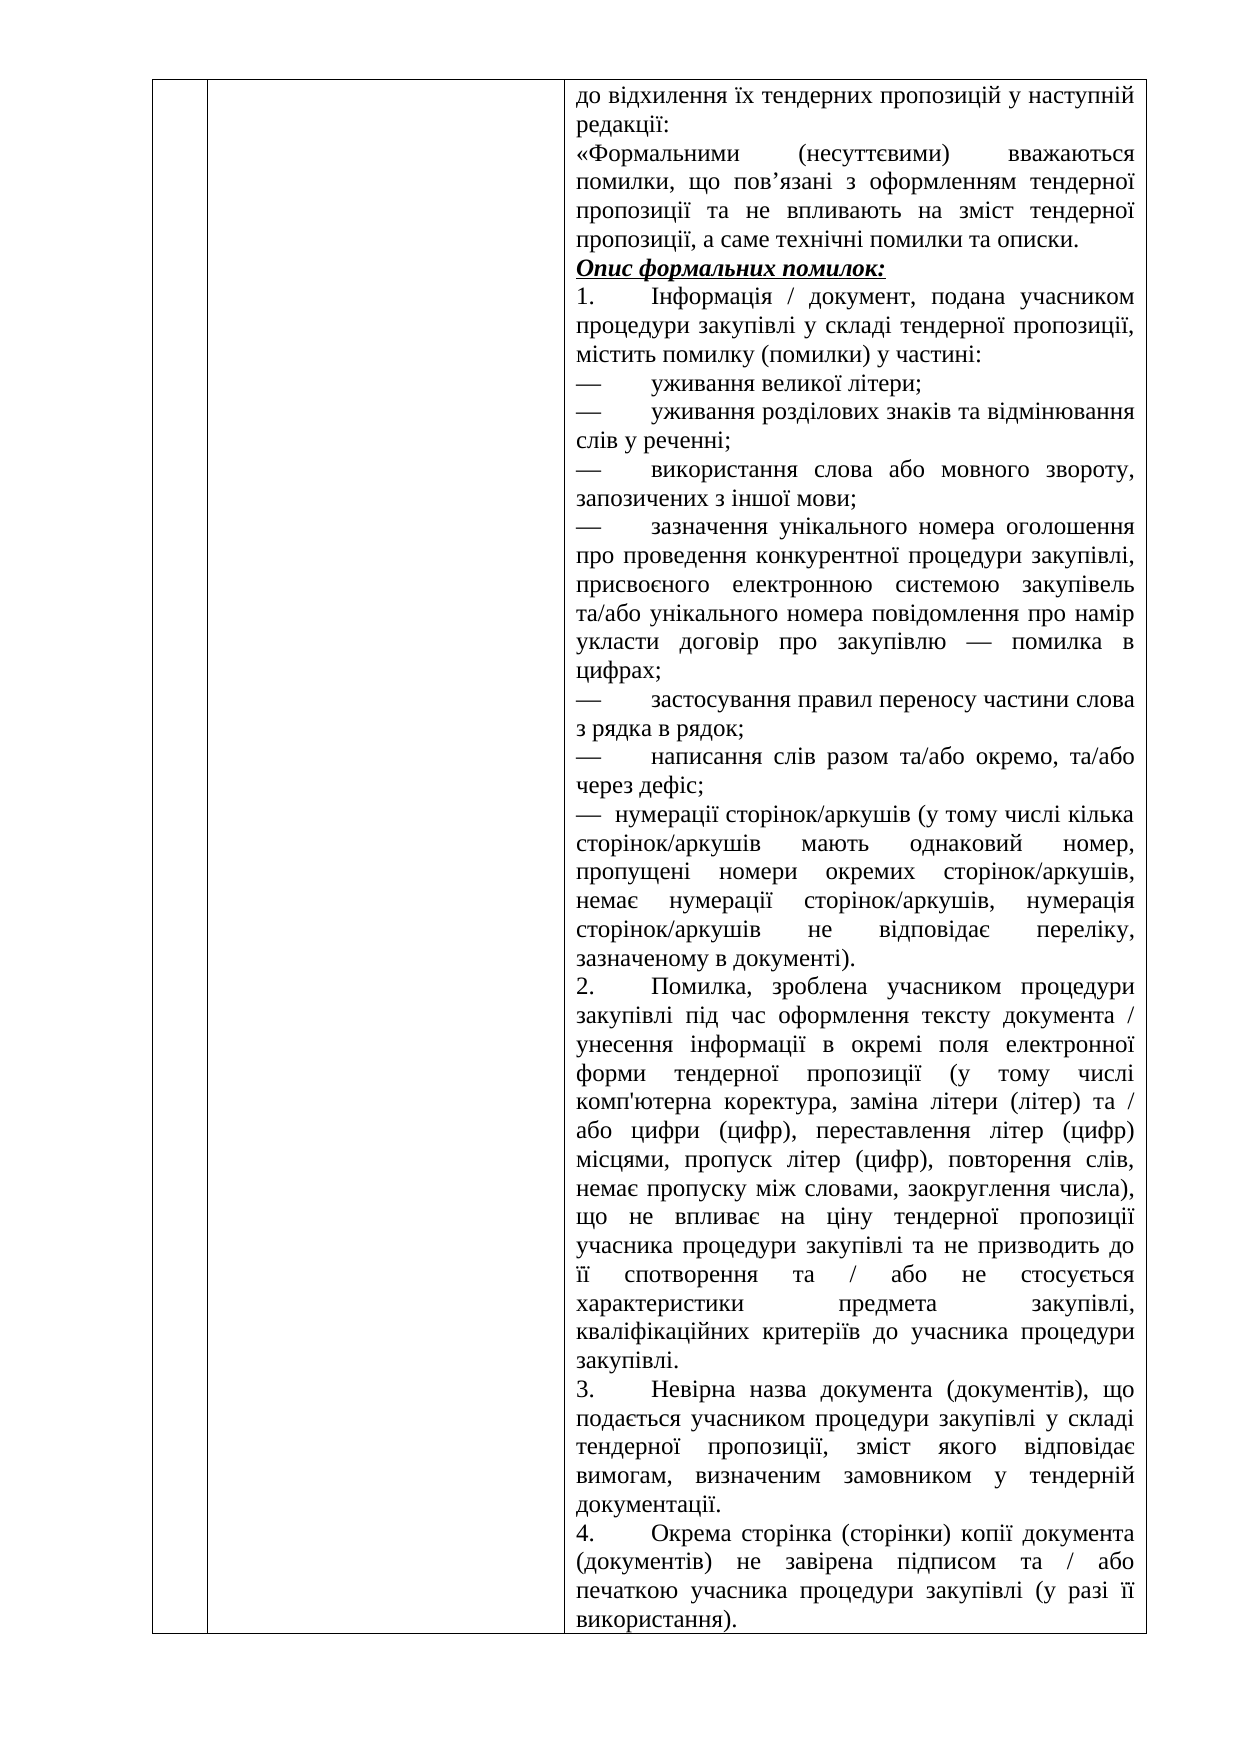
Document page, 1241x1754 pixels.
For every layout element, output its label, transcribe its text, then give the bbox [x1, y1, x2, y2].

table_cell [208, 80, 564, 1633]
table_cell 1 [153, 80, 207, 1633]
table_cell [565, 80, 1146, 1633]
